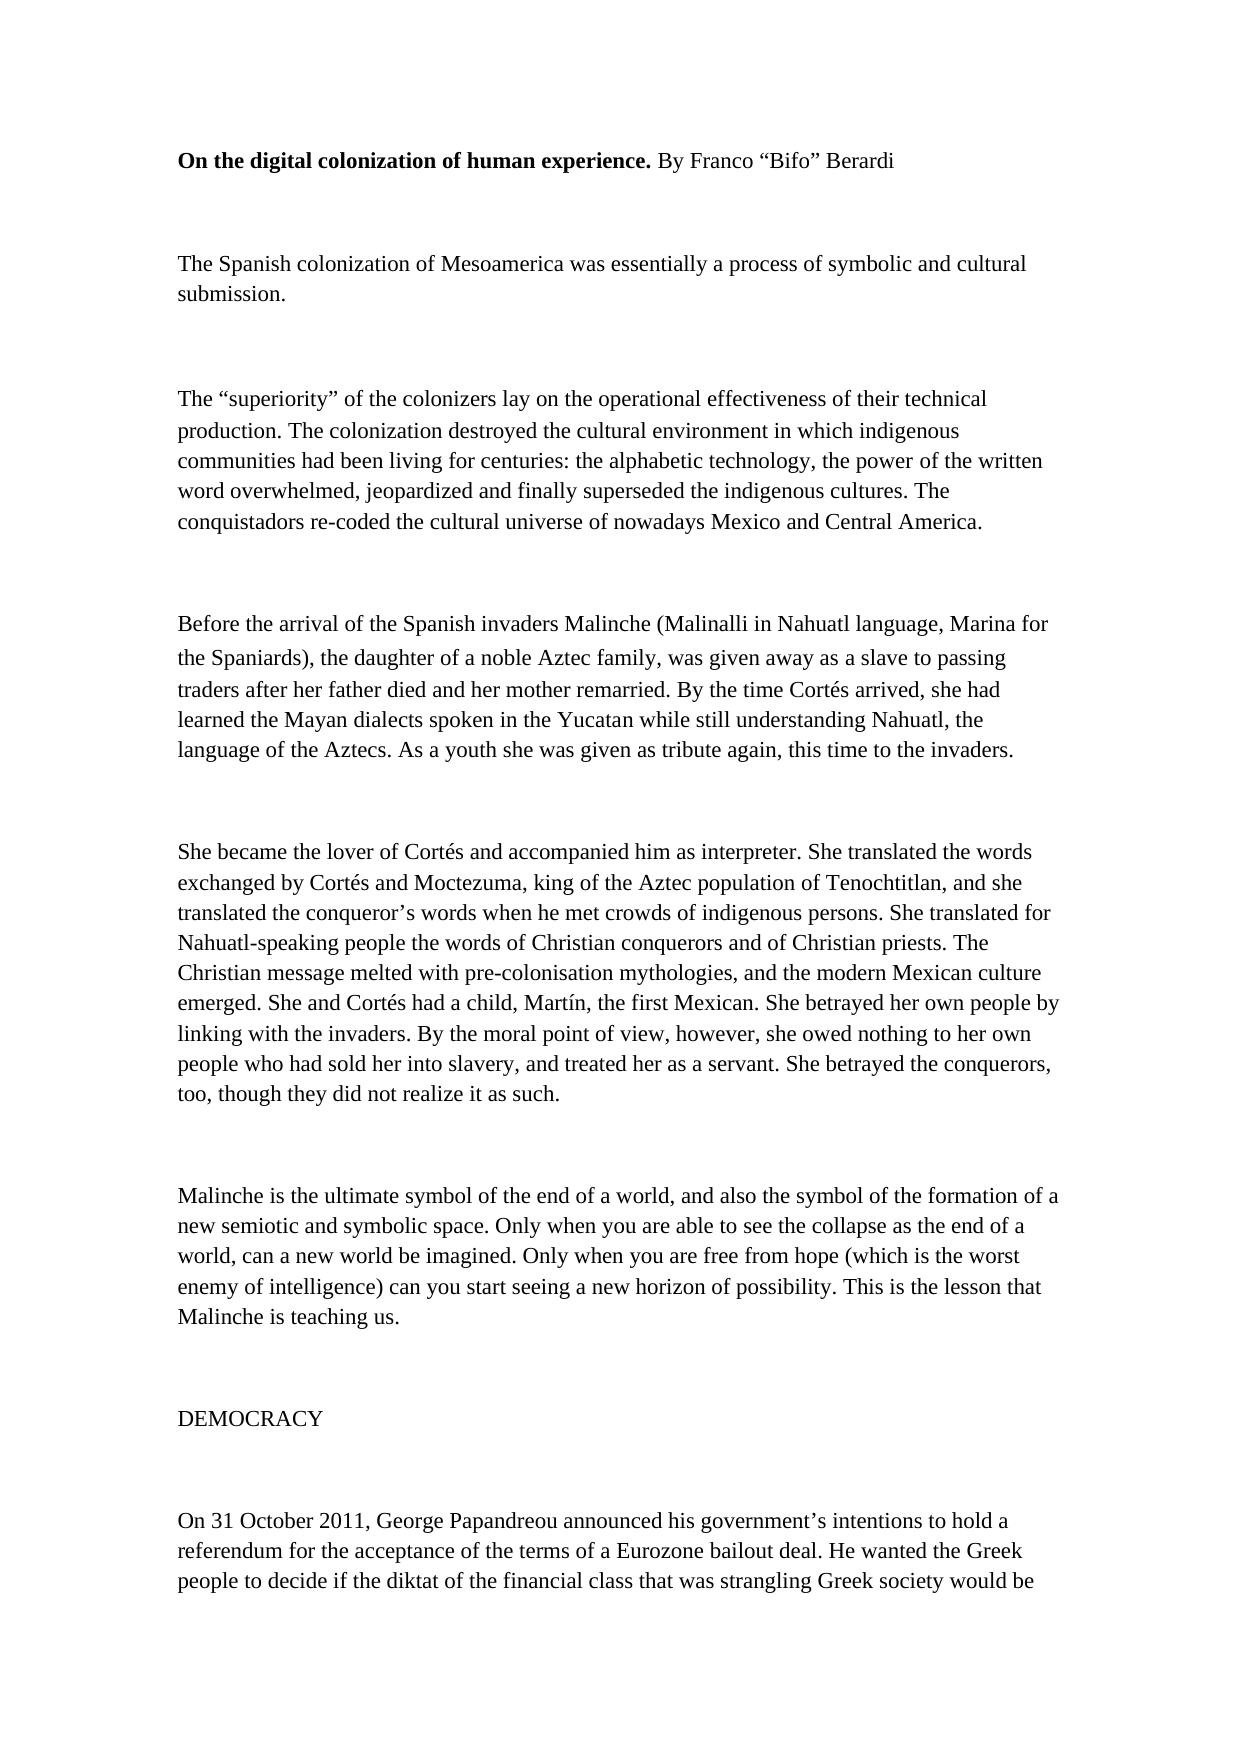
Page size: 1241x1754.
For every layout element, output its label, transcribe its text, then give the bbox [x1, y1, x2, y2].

text On the digital colonization of human experience. By Franco “Bifo” Berardi [177, 148, 1063, 174]
text The Spanish colonization of Mesoamerica was essentially a process of symbolic and cultural submission. [177, 250, 1063, 306]
text Malinche is the ultimate symbol of the end of a world, and also the symbol of the formation of a new semiotic and symbolic space. Only when you are able to see the collapse as the end of a world, can a new world be imagined. Only when you are free from hope (which is the worst enemy of intelligence) can you start seeing a new horizon of possibility. This is the lesson that Malinche is teaching us. [177, 1182, 1063, 1329]
text She became the lover of Cortés and accompanied him as interpreter. She translated the words exchanged by Cortés and Moctezuma, king of the Aztec population of Tenochtitlan, and she translated the conqueror’s words when he met crowds of indigenous persons. She translated for Nahuatl-speaking people the words of Christian conquerors and of Christian priests. The Christian message melted with pre-colonisation mythologies, and the modern Mexican culture emerged. She and Cortés had a child, Martín, the first Mexican. She betrayed her own people by linking with the invaders. By the moral point of view, however, she owed nothing to her own people who had sold her into slavery, and treated her as a servant. She betrayed the conquerors, too, though they did not realize it as such. [177, 838, 1063, 1106]
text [177, 1507, 1063, 1594]
text The “superiority” of the colonizers lay on the operational effectiveness of their technical production. The colonization destroyed the cultural environment in which indigenous communities had been living for centuries: the alphabetic technology, the power of the written word overwhelmed, jeopardized and finally superseded the indigenous cultures. The conquistadors re-coded the cultural universe of nowadays Mexico and Central America. [177, 382, 1063, 534]
text DEMOCRACY [177, 1405, 1063, 1431]
text Before the arrival of the Spanish invaders Malinche (Malinalli in Nahuatl language, Marina for the Spaniards), the daughter of a noble Aztec family, was given away as a slave to passing traders after her father died and her mother remarried. By the time Cortés arrived, she had learned the Mayan dialects spoken in the Yucatan while still understanding Nahuatl, the language of the Aztecs. As a youth she was given as tribute again, this time to the invaders. [177, 610, 1063, 763]
